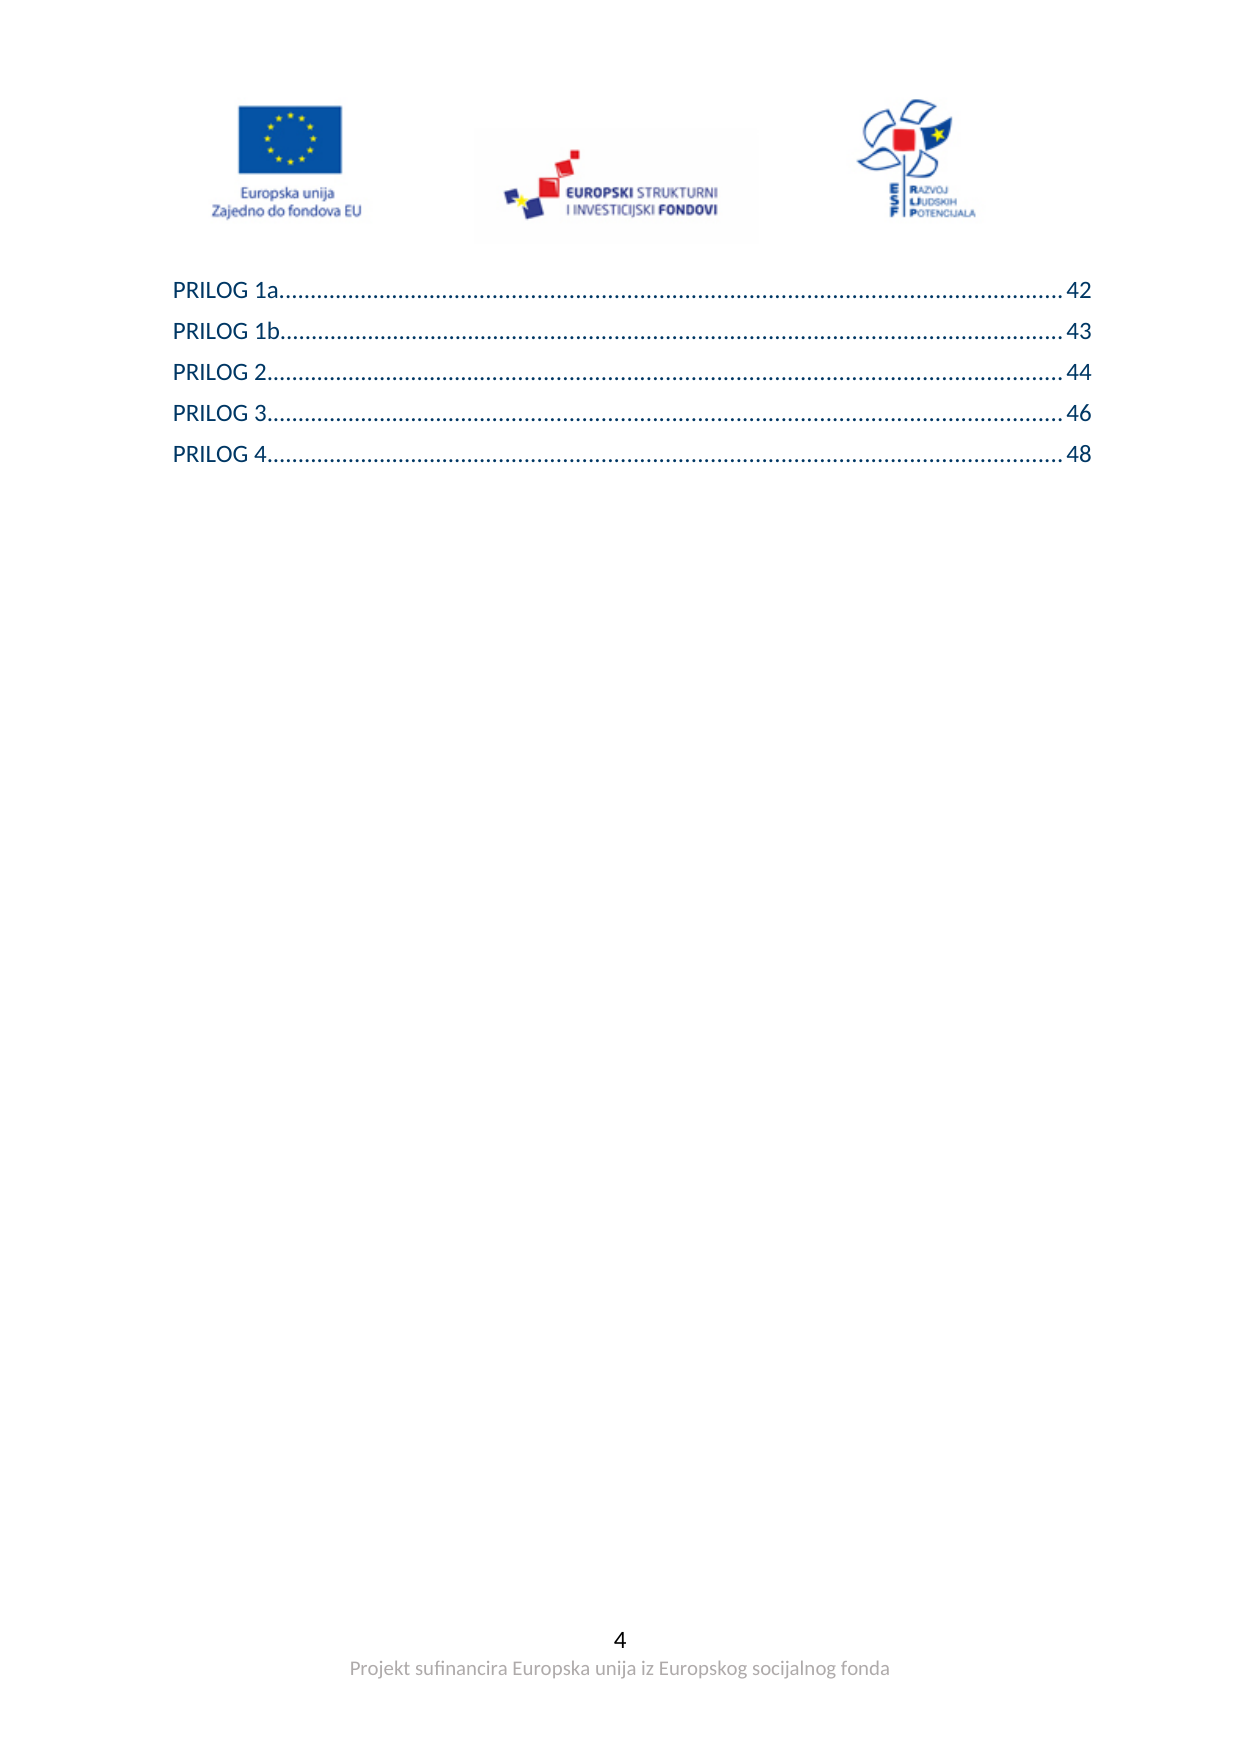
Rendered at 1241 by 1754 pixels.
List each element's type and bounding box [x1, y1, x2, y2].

picture [147, 73, 1093, 244]
